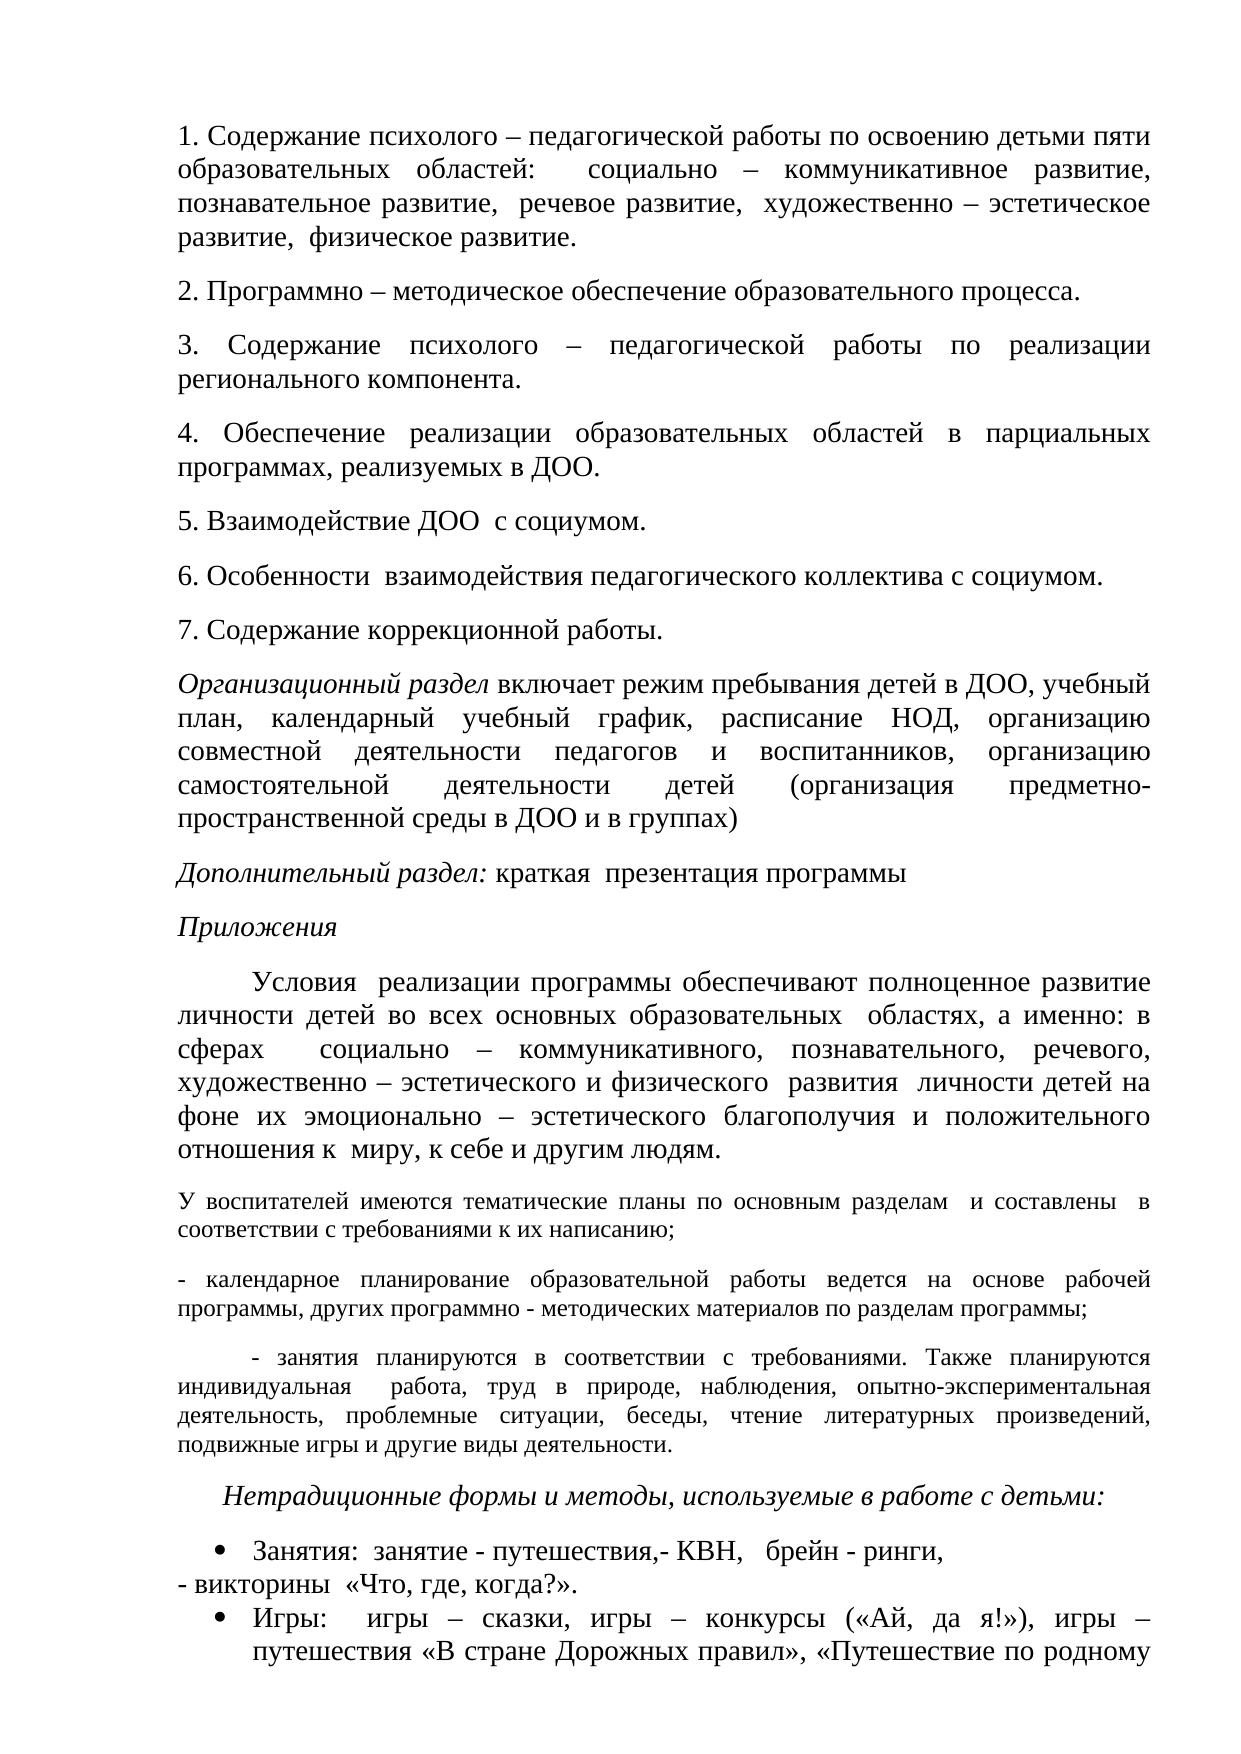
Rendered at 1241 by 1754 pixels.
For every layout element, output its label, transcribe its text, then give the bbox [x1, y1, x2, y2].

text - занятия планируются в соответствии с требованиями. Также планируются индивидуальная работа, труд в природе, наблюдения, опытно-экспериментальная деятельность, проблемные ситуации, беседы, чтение литературных произведений, подвижные игры и другие виды деятельности. [177, 1342, 1152, 1457]
text 3. Содержание психолого – педагогической работы по реализации регионального компонента. [177, 327, 1152, 394]
text - викторины «Что, где, когда?». [177, 1566, 1152, 1600]
text Нетрадиционные формы и методы, используемые в работе с детьми: [177, 1478, 1152, 1512]
text 6. Особенности взаимодействия педагогического коллектива с социумом. [177, 558, 1152, 591]
text Приложения [177, 909, 1152, 943]
text Дополнительный раздел: краткая презентация программы [177, 855, 1152, 888]
text 5. Взаимодействие ДОО с социумом. [177, 503, 1152, 537]
text Условия реализации программы обеспечивают полноценное развитие личности детей во всех основных образовательных областях, а именно: в сферах социально – коммуникативного, познавательного, речевого, художественно – эстетического и физического развития личности детей на фоне их эмоционально – эстетического благополучия и положительного отношения к миру, к себе и другим людям. [177, 964, 1152, 1165]
text 7. Содержание коррекционной работы. [177, 612, 1152, 646]
text 1. Содержание психолого – педагогической работы по освоению детьми пяти образовательных областей: социально – коммуникативное развитие, познавательное развитие, речевое развитие, художественно – эстетическое развитие, физическое развитие. [177, 118, 1152, 252]
text - календарное планирование образовательной работы ведется на основе рабочей программы, других программно - методических материалов по разделам программы; [177, 1264, 1152, 1322]
text У воспитателей имеются тематические планы по основным разделам и составлены в соответствии с требованиями к их написанию; [177, 1186, 1152, 1243]
text 4. Обеспечение реализации образовательных областей в парциальных программах, реализуемых в ДОО. [177, 415, 1152, 482]
text 2. Программно – методическое обеспечение образовательного процесса. [177, 273, 1152, 307]
text Организационный раздел включает режим пребывания детей в ДОО, учебный план, календарный учебный график, расписание НОД, организацию совместной деятельности педагогов и воспитанников, организацию самостоятельной деятельности детей (организация предметно-пространственной среды в ДОО и в группах) [177, 666, 1152, 834]
list Занятия: занятие - путешествия,- КВН, брейн - ринги, [215, 1533, 1152, 1566]
